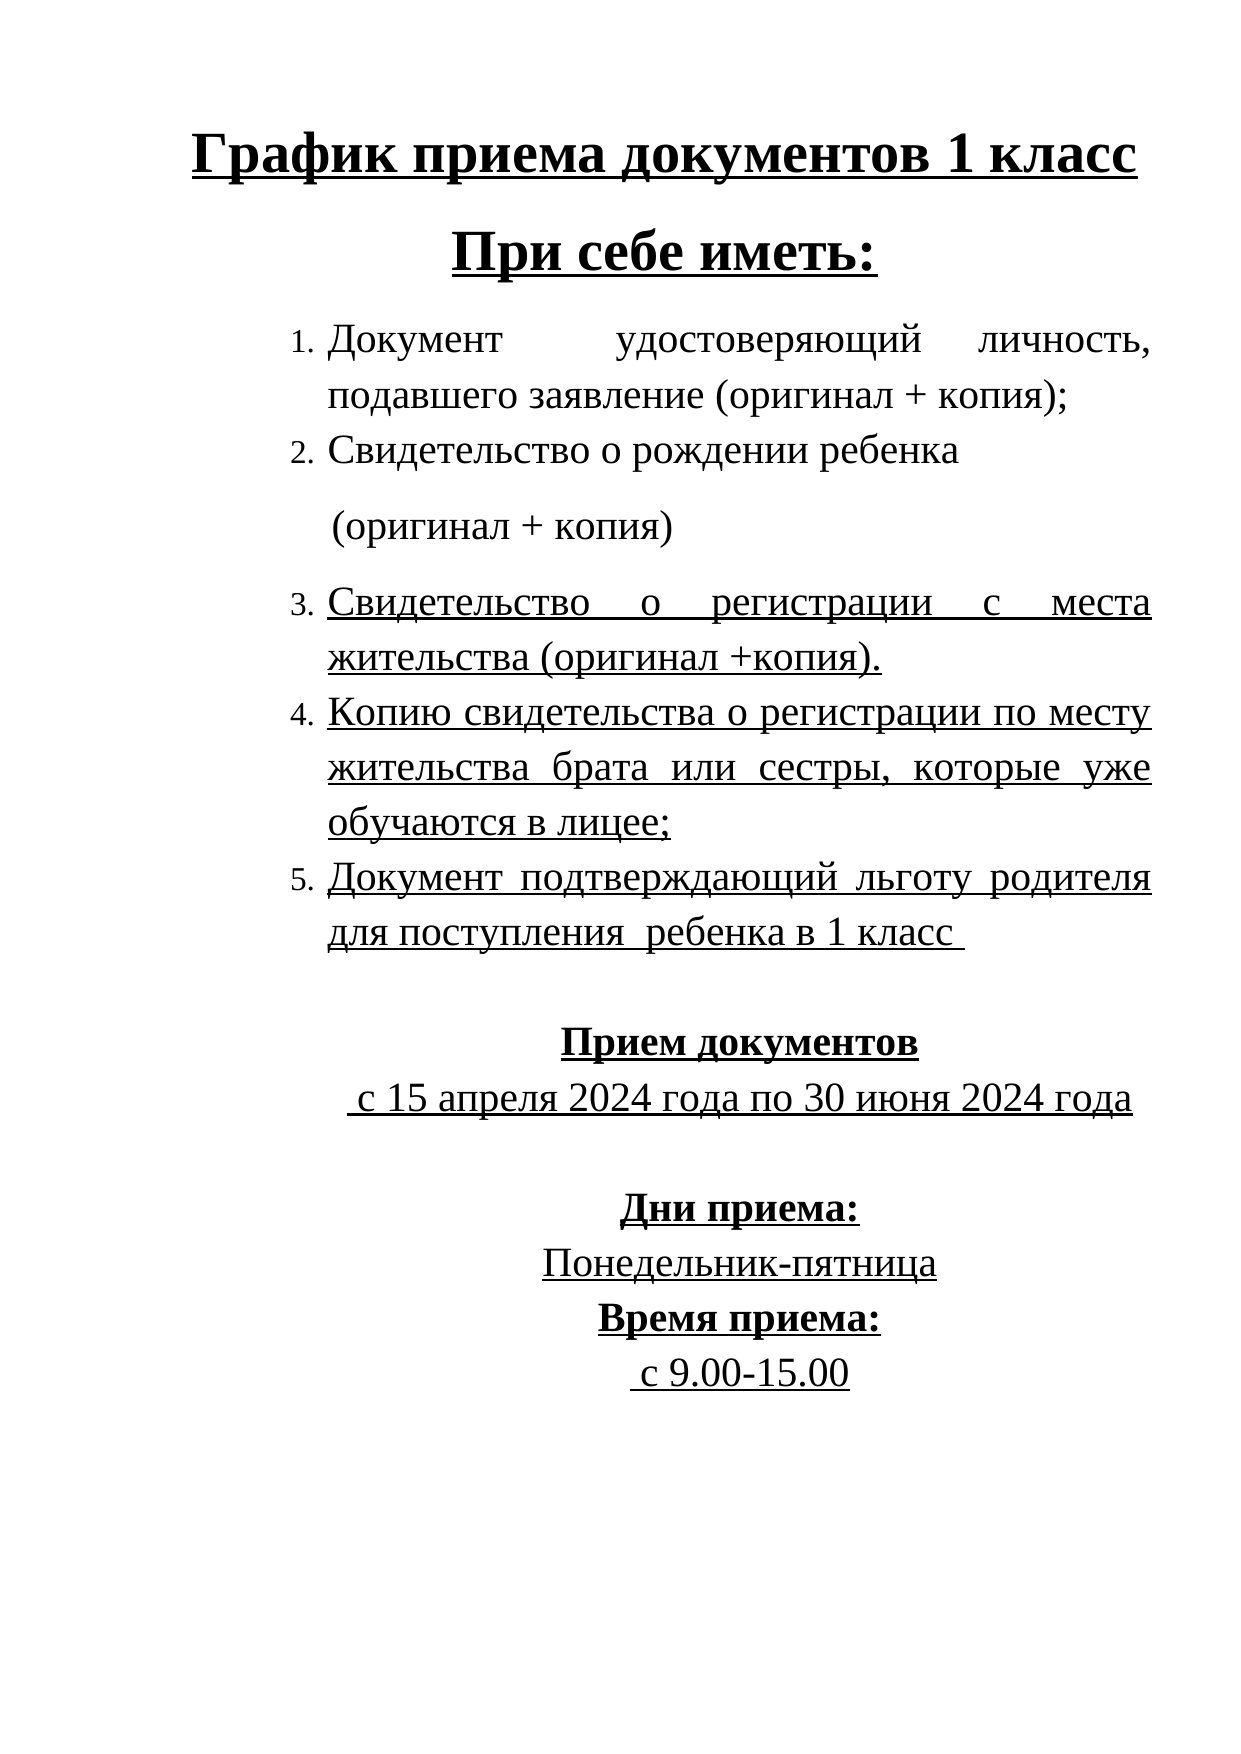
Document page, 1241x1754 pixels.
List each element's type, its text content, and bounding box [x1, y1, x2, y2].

list Документ удостоверяющий личность, подавшего заявление (оригинал + копия); [290, 314, 1152, 417]
list с 15 апреля 2024 года по 30 июня 2024 года [327, 1072, 1152, 1120]
list Документ подтверждающий льготу родителя для поступления ребенка в 1 класс [290, 852, 1152, 954]
list Свидетельство о рождении ребенка [290, 424, 1152, 472]
list Понедельник-пятница [327, 1237, 1152, 1285]
text (оригинал + копия) [290, 500, 1152, 548]
list Время приема: [327, 1292, 1152, 1340]
list Свидетельство о регистрации с места жительства (оригинал +копия). [290, 576, 1152, 679]
list с 9.00-15.00 [327, 1347, 1152, 1395]
list Копию свидетельства о регистрации по месту жительства брата или сестры, которые уже обучаются в лицее; [290, 686, 1152, 844]
list Прием документов [327, 1017, 1152, 1065]
text При себе иметь: [177, 216, 1152, 283]
text График приема документов 1 класс [177, 118, 1152, 185]
list Дни приема: [327, 1182, 1152, 1230]
